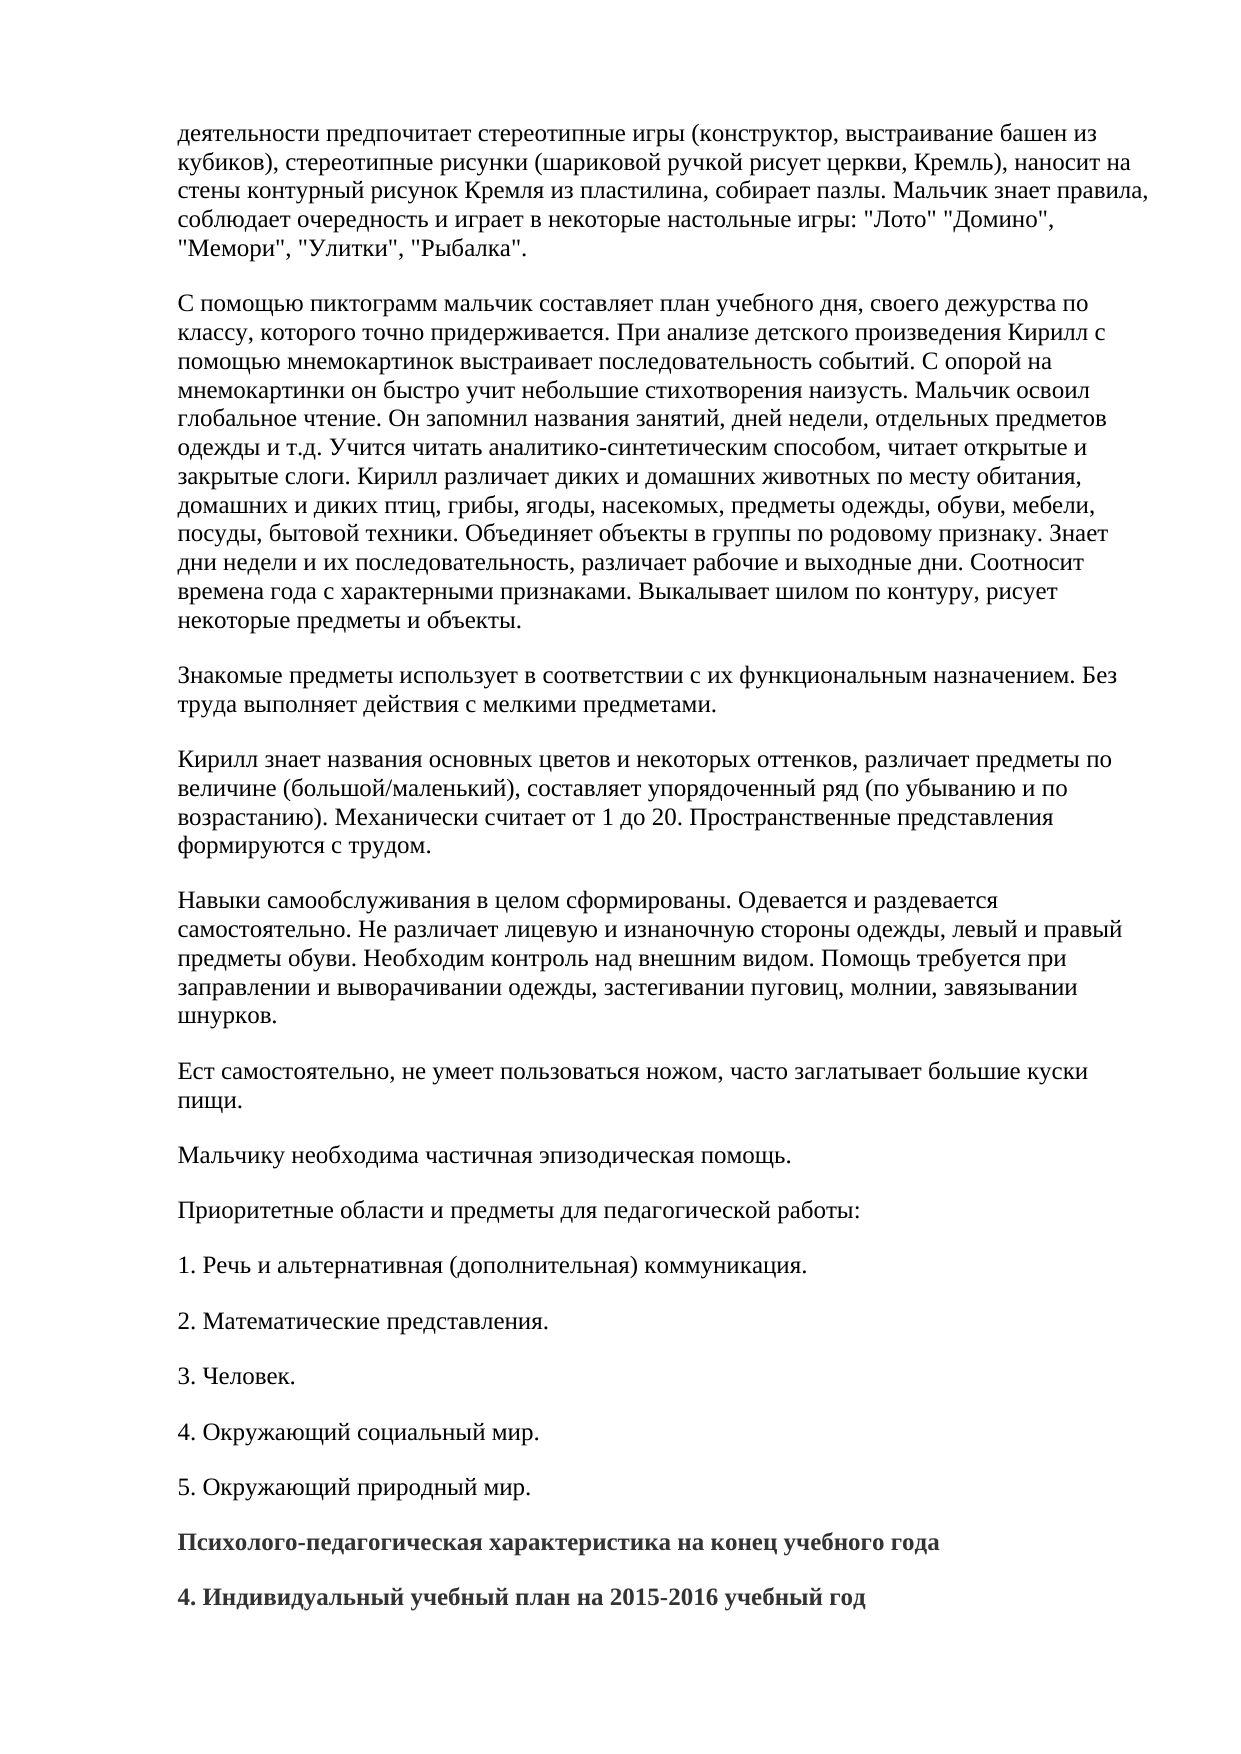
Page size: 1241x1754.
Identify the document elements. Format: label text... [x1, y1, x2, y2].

text 4. Индивидуальный учебный план на 2015-2016 учебный год [177, 1582, 1152, 1611]
text 2. Математические представления. [177, 1306, 1152, 1335]
text С помощью пиктограмм мальчик составляет план учебного дня, своего дежурства по классу, которого точно придерживается. При анализе детского произведения Кирилл с помощью мнемокартинок выстраивает последовательность событий. С опорой на мнемокартинки он быстро учит небольшие стихотворения наизусть. Мальчик освоил глобальное чтение. Он запомнил названия занятий, дней недели, отдельных предметов одежды и т.д. Учится читать аналитико-синтетическим способом, читает открытые и закрытые слоги. Кирилл различает диких и домашних животных по месту обитания, домашних и диких птиц, грибы, ягоды, насекомых, предметы одежды, обуви, мебели, посуды, бытовой техники. Объединяет объекты в группы по родовому признаку. Знает дни недели и их последовательность, различает рабочие и выходные дни. Соотносит времена года с характерными признаками. Выкалывает шилом по контуру, рисует некоторые предметы и объекты. [177, 288, 1152, 633]
text 5. Окружающий природный мир. [177, 1472, 1152, 1501]
text Навыки самообслуживания в целом сформированы. Одевается и раздевается самостоятельно. Не различает лицевую и изнаночную стороны одежды, левый и правый предметы обуви. Необходим контроль над внешним видом. Помощь требуется при заправлении и выворачивании одежды, застегивании пуговиц, молнии, завязывании шнурков. [177, 886, 1152, 1029]
text 1. Речь и альтернативная (дополнительная) коммуникация. [177, 1251, 1152, 1279]
text 3. Человек. [177, 1361, 1152, 1390]
text 4. Окружающий социальный мир. [177, 1417, 1152, 1445]
text Кирилл знает названия основных цветов и некоторых оттенков, различает предметы по величине (большой/маленький), составляет упорядоченный ряд (по убыванию и по возрастанию). Механически считает от 1 до 20. Пространственные представления формируются с трудом. [177, 744, 1152, 859]
text Ест самостоятельно, не умеет пользоваться ножом, часто заглатывает большие куски пищи. [177, 1056, 1152, 1113]
text Знакомые предметы использует в соответствии с их функциональным назначением. Без труда выполняет действия с мелкими предметами. [177, 660, 1152, 717]
text Приоритетные области и предметы для педагогической работы: [177, 1195, 1152, 1224]
text Психолого-педагогическая характеристика на конец учебного года [177, 1527, 1152, 1556]
text Мальчику необходима частичная эпизодическая помощь. [177, 1140, 1152, 1169]
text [177, 118, 1152, 262]
